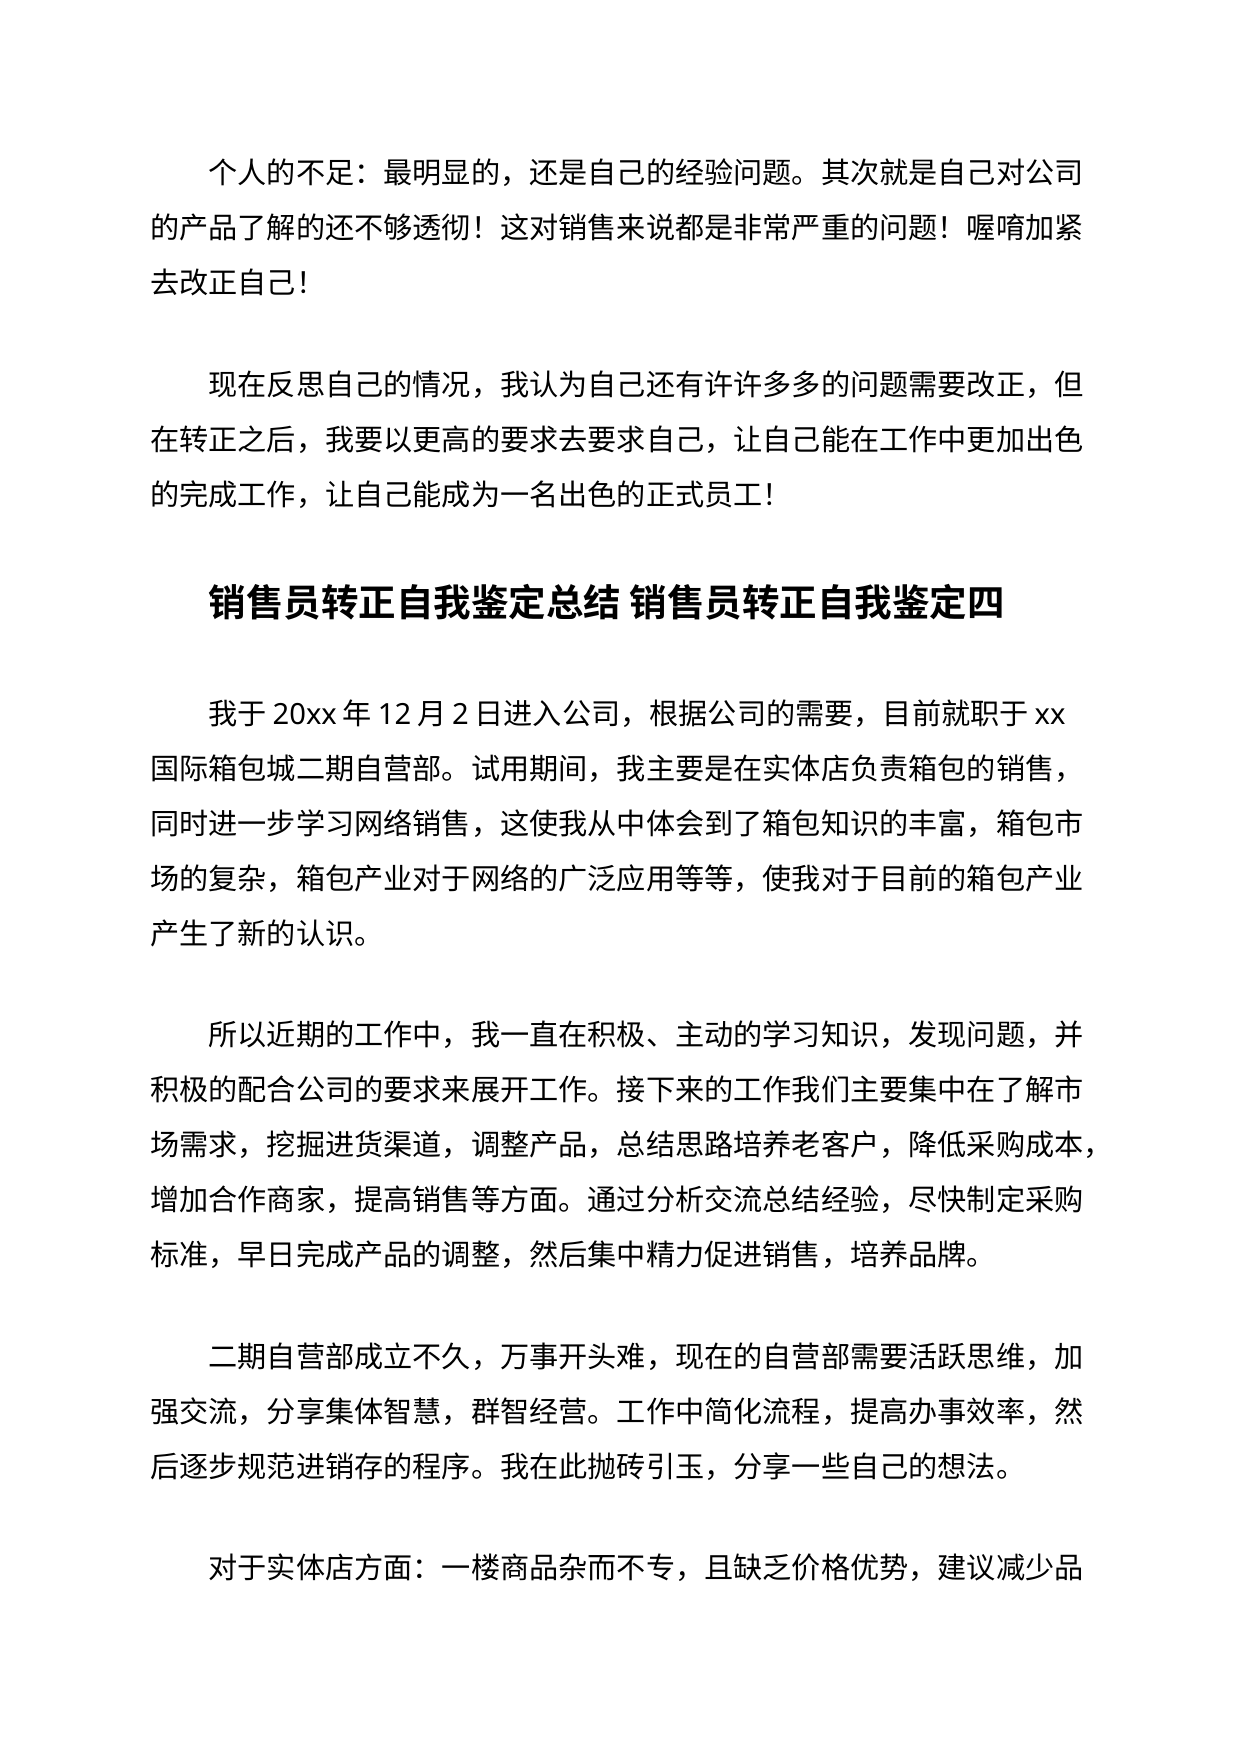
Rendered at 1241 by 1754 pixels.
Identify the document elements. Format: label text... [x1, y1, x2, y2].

text 销售员转正自我鉴定总结 销售员转正自我鉴定四 [150, 573, 1090, 627]
text 我于20xx年12月2日进入公司，根据公司的需要，目前就职于xx国际箱包城二期自营部。试用期间，我主要是在实体店负责箱包的销售，同时进一步学习网络销售，这使我从中体会到了箱包知识的丰富，箱包市场的复杂，箱包产业对于网络的广泛应用等等，使我对于目前的箱包产业产生了新的认识。 [150, 691, 1090, 952]
text 现在反思自己的情况，我认为自己还有许许多多的问题需要改正，但在转正之后，我要以更高的要求去要求自己，让自己能在工作中更加出色的完成工作，让自己能成为一名出色的正式员工！ [150, 362, 1090, 514]
text 个人的不足：最明显的，还是自己的经验问题。其次就是自己对公司的产品了解的还不够透彻！这对销售来说都是非常严重的问题！喔唷加紧去改正自己！ [150, 150, 1090, 302]
text 所以近期的工作中，我一直在积极、主动的学习知识，发现问题，并积极的配合公司的要求来展开工作。接下来的工作我们主要集中在了解市场需求，挖掘进货渠道，调整产品，总结思路培养老客户，降低采购成本，增加合作商家，提高销售等方面。通过分析交流总结经验，尽快制定采购标准，早日完成产品的调整，然后集中精力促进销售，培养品牌。 [150, 1012, 1090, 1274]
text 二期自营部成立不久，万事开头难，现在的自营部需要活跃思维，加强交流，分享集体智慧，群智经营。工作中简化流程，提高办事效率，然后逐步规范进销存的程序。我在此抛砖引玉，分享一些自己的想法。 [150, 1333, 1090, 1485]
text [150, 1545, 1090, 1587]
